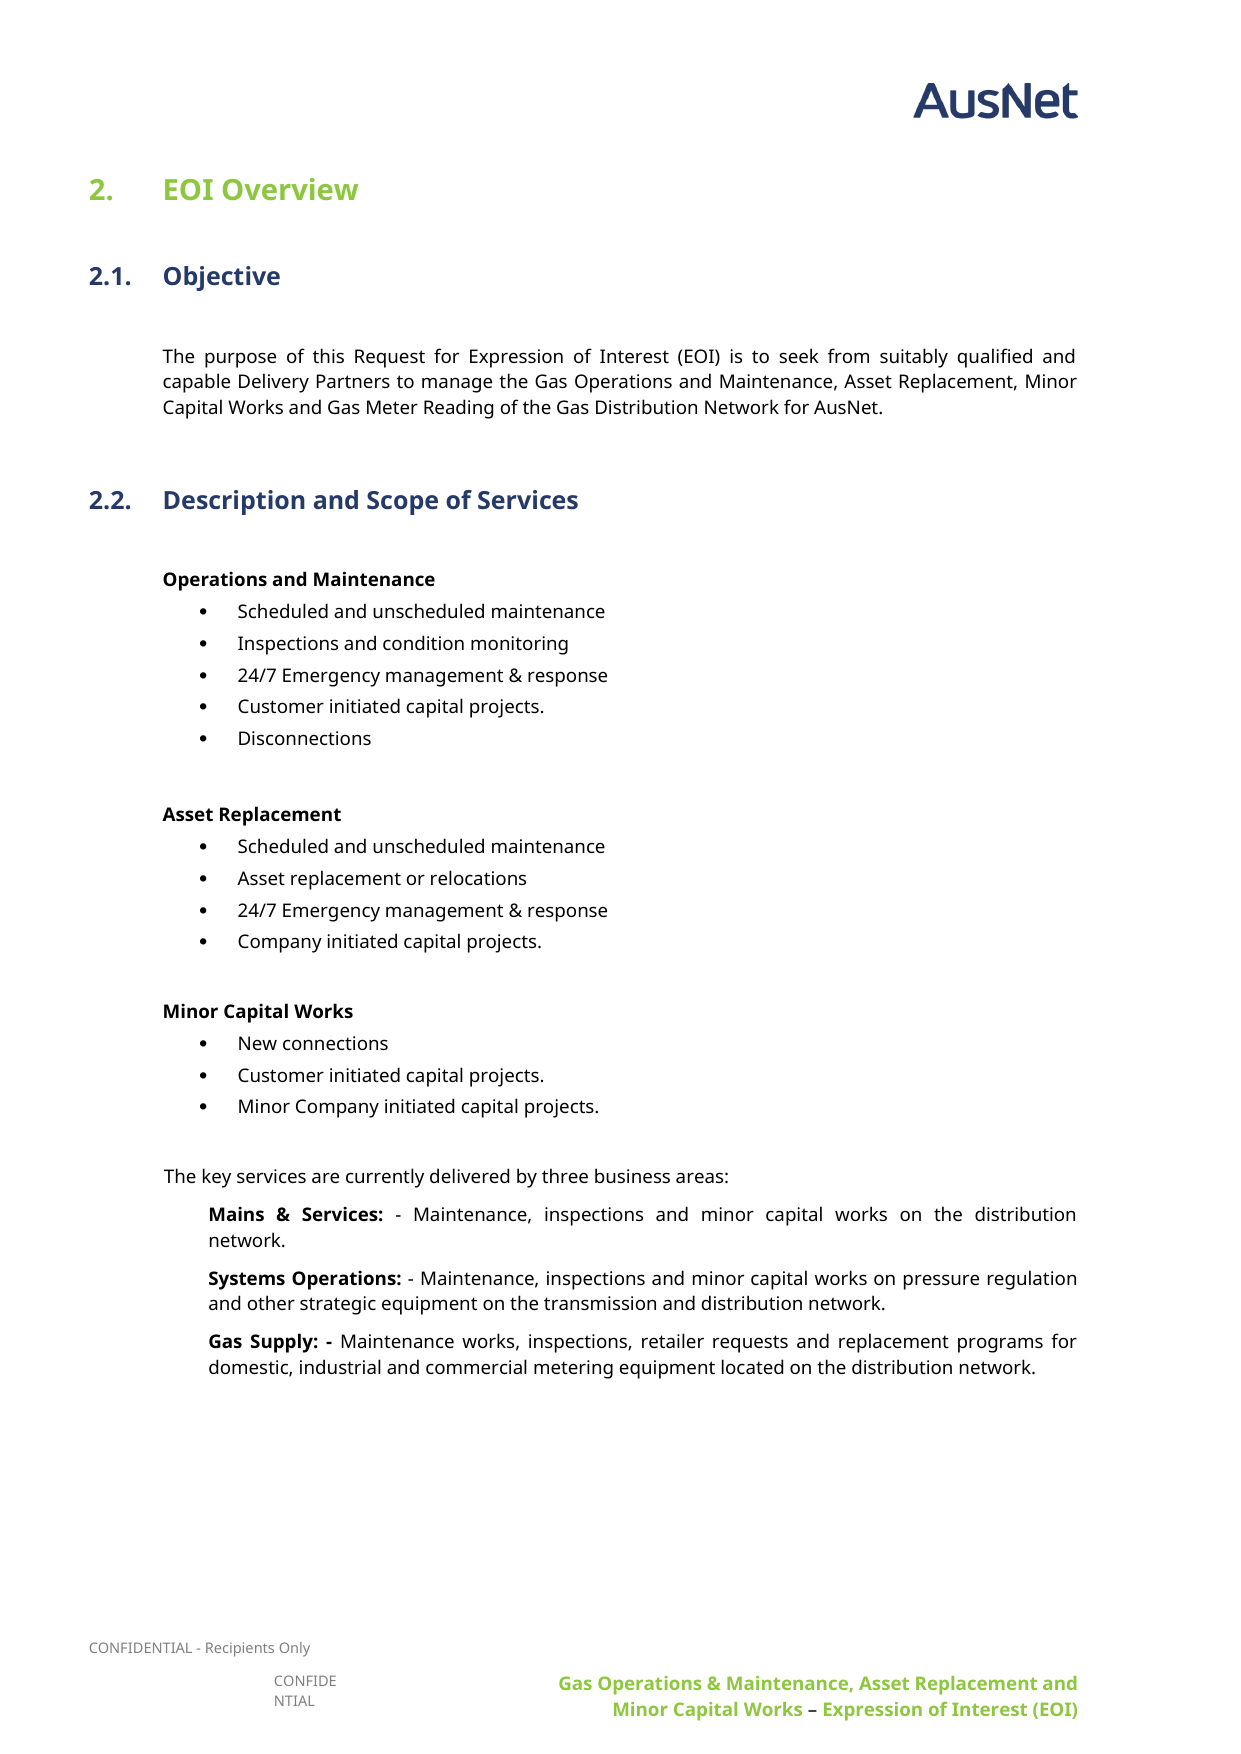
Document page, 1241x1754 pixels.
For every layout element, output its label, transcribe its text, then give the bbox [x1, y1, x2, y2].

text The purpose of this Request for Expression of Interest (EOI) is to seek from suitably qualified and capable Delivery Partners to manage the Gas Operations and Maintenance, Asset Replacement, Minor Capital Works and Gas Meter Reading of the Gas Distribution Network for AusNet. [162, 343, 1078, 420]
list Company initiated capital projects. [200, 929, 1078, 954]
text Mains & Services: - Maintenance, inspections and minor capital works on the distribution network. [208, 1202, 1078, 1253]
subtitle Objective [89, 259, 1078, 293]
list New connections [200, 1030, 1078, 1056]
picture [912, 83, 1078, 123]
text The key services are currently delivered by three business areas: [164, 1164, 1078, 1189]
list Minor Company initiated capital projects. [200, 1094, 1078, 1119]
text Systems Operations: - Maintenance, inspections and minor capital works on pressure regulation and other strategic equipment on the transmission and distribution network. [208, 1265, 1078, 1316]
text Gas Supply: - Maintenance works, inspections, retailer requests and replacement programs for domestic, industrial and commercial metering equipment located on the distribution network. [208, 1329, 1078, 1380]
list 24/7 Emergency management & response [200, 897, 1078, 922]
subtitle Description and Scope of Services [89, 483, 1078, 517]
list Disconnections [200, 726, 1078, 751]
list Customer initiated capital projects. [200, 1062, 1078, 1088]
subtitle EOI Overview [89, 169, 1078, 208]
list 24/7 Emergency management & response [200, 662, 1078, 688]
list Scheduled and unscheduled maintenance [200, 598, 1078, 624]
list Customer initiated capital projects. [200, 694, 1078, 719]
subtitle Minor Capital Works [162, 998, 1078, 1024]
subtitle Asset Replacement [162, 802, 1078, 827]
list Asset replacement or relocations [200, 865, 1078, 891]
list Scheduled and unscheduled maintenance [200, 833, 1078, 859]
subtitle Operations and Maintenance [162, 567, 1078, 592]
list Inspections and condition monitoring [200, 630, 1078, 656]
